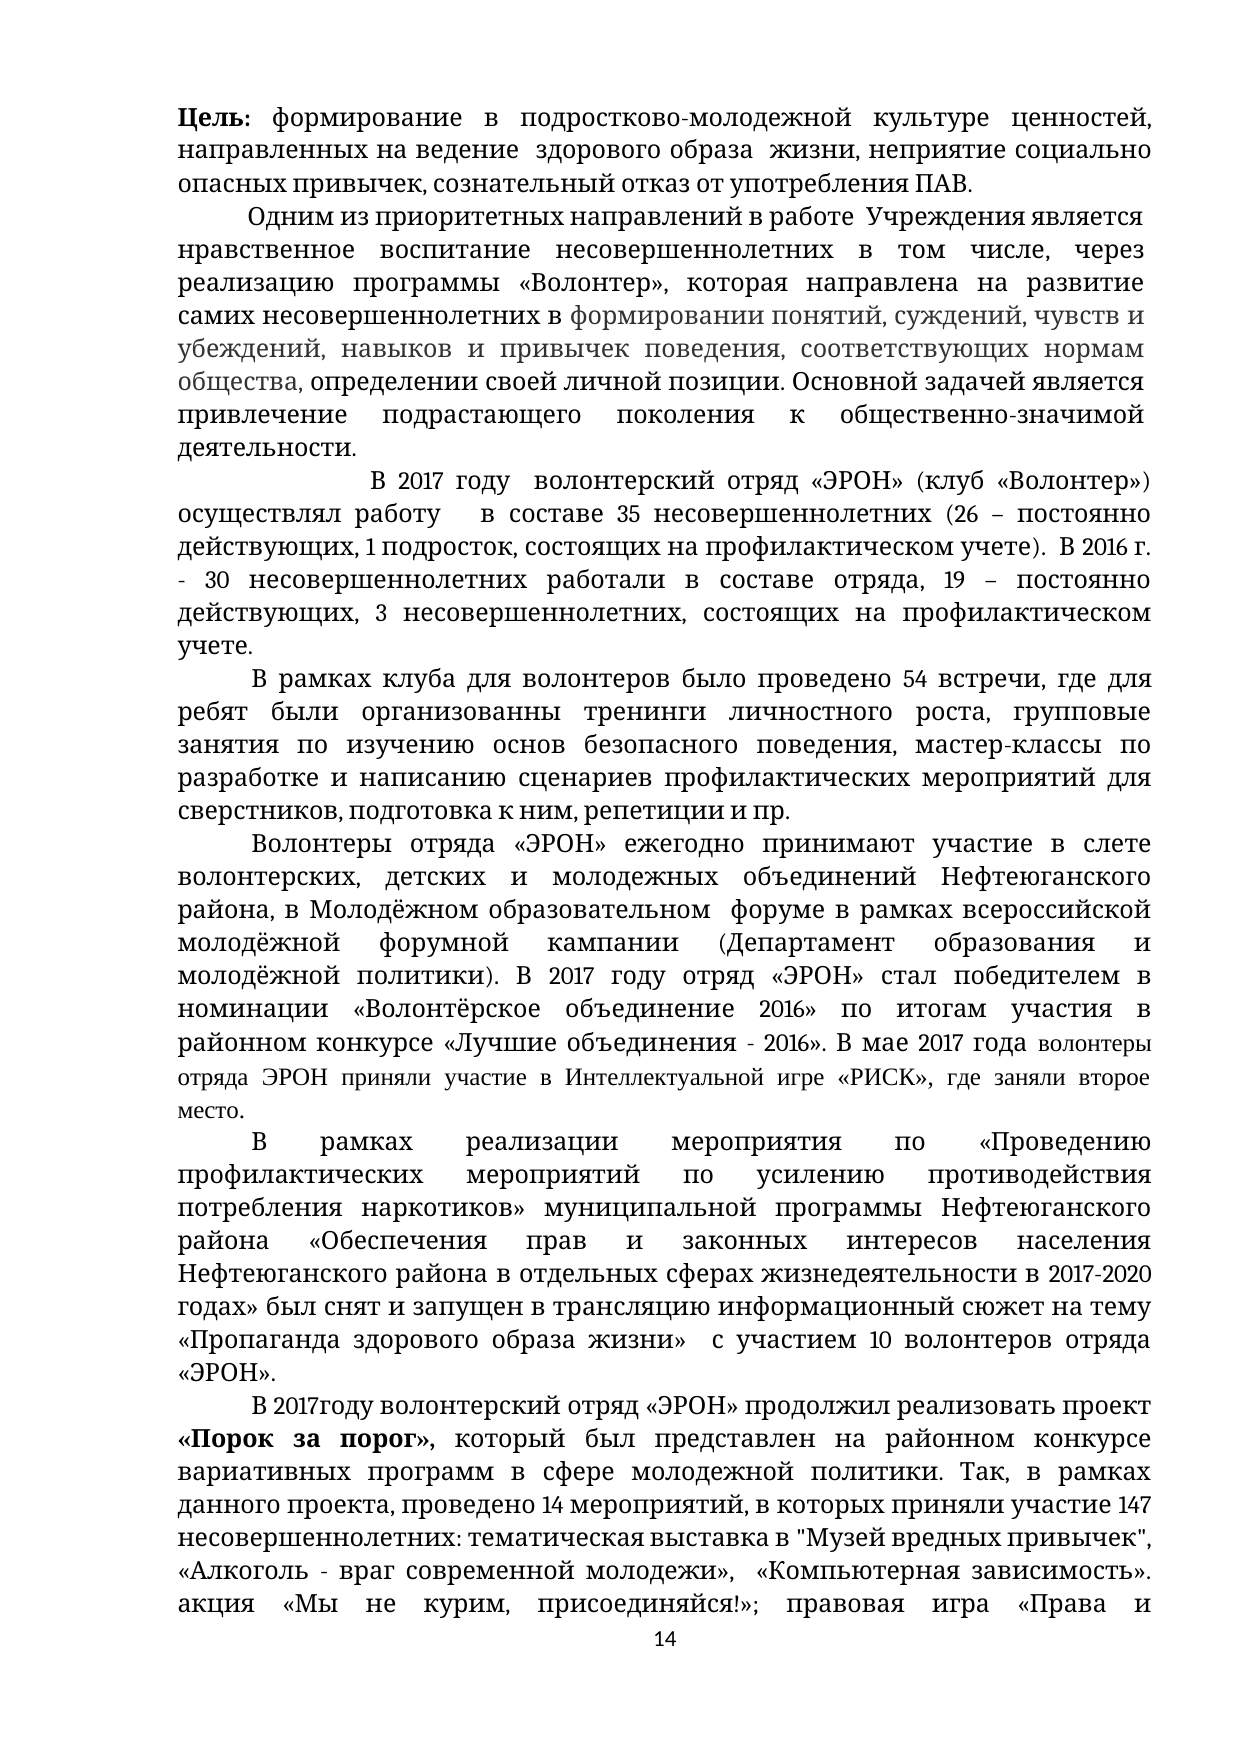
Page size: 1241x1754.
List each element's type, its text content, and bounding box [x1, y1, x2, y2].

text Волонтеры отряда «ЭРОН» ежегодно принимают участие в слете волонтерских, детских и молодежных объединений Нефтеюганского района, в Молодёжном образовательном форуме в рамках всероссийской молодёжной форумной кампании (Департамент образования и молодёжной политики). В 2017 году отряд «ЭРОН» стал победителем в номинации «Волонтёрское объединение 2016» по итогам участия в районном конкурсе «Лучшие объединения - 2016». В мае 2017 года волонтеры отряда ЭРОН приняли участие в Интеллектуальной игре «РИСК», где заняли второе место. [177, 830, 1152, 1124]
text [177, 1392, 1152, 1619]
text В рамках реализации мероприятия по «Проведению профилактических мероприятий по усилению противодействия потребления наркотиков» муниципальной программы Нефтеюганского района «Обеспечения прав и законных интересов населения Нефтеюганского района в отдельных сферах жизнедеятельности в 2017-2020 годах» был снят и запущен в трансляцию информационный сюжет на тему «Пропаганда здорового образа жизни» с участием 10 волонтеров отряда «ЭРОН». [177, 1128, 1152, 1388]
text В 2017 году волонтерский отряд «ЭРОН» (клуб «Волонтер») осуществлял работу в составе 35 несовершеннолетних (26 – постоянно действующих, 1 подросток, состоящих на профилактическом учете). В 2016 г. - 30 несовершеннолетних работали в составе отряда, 19 – постоянно действующих, 3 несовершеннолетних, состоящих на профилактическом учете. [177, 467, 1152, 661]
text В рамках клуба для волонтеров было проведено 54 встречи, где для ребят были организованны тренинги личностного роста, групповые занятия по изучению основ безопасного поведения, мастер-классы по разработке и написанию сценариев профилактических мероприятий для сверстников, подготовка к ним, репетиции и пр. [177, 665, 1152, 826]
list Одним из приоритетных направлений в работе Учреждения является нравственное воспитание несовершеннолетних в том числе, через реализацию программы «Волонтер», которая направлена на развитие самих несовершеннолетних в формировании понятий, суждений, чувств и убеждений, навыков и привычек поведения, соответствующих нормам общества, определении своей личной позиции. Основной задачей является привлечение подрастающего поколения к общественно-значимой деятельности. [177, 202, 1145, 462]
text Цель: формирование в подростково-молодежной культуре ценностей, направленных на ведение здорового образа жизни, неприятие социально опасных привычек, сознательный отказ от употребления ПАВ. [177, 103, 1152, 198]
